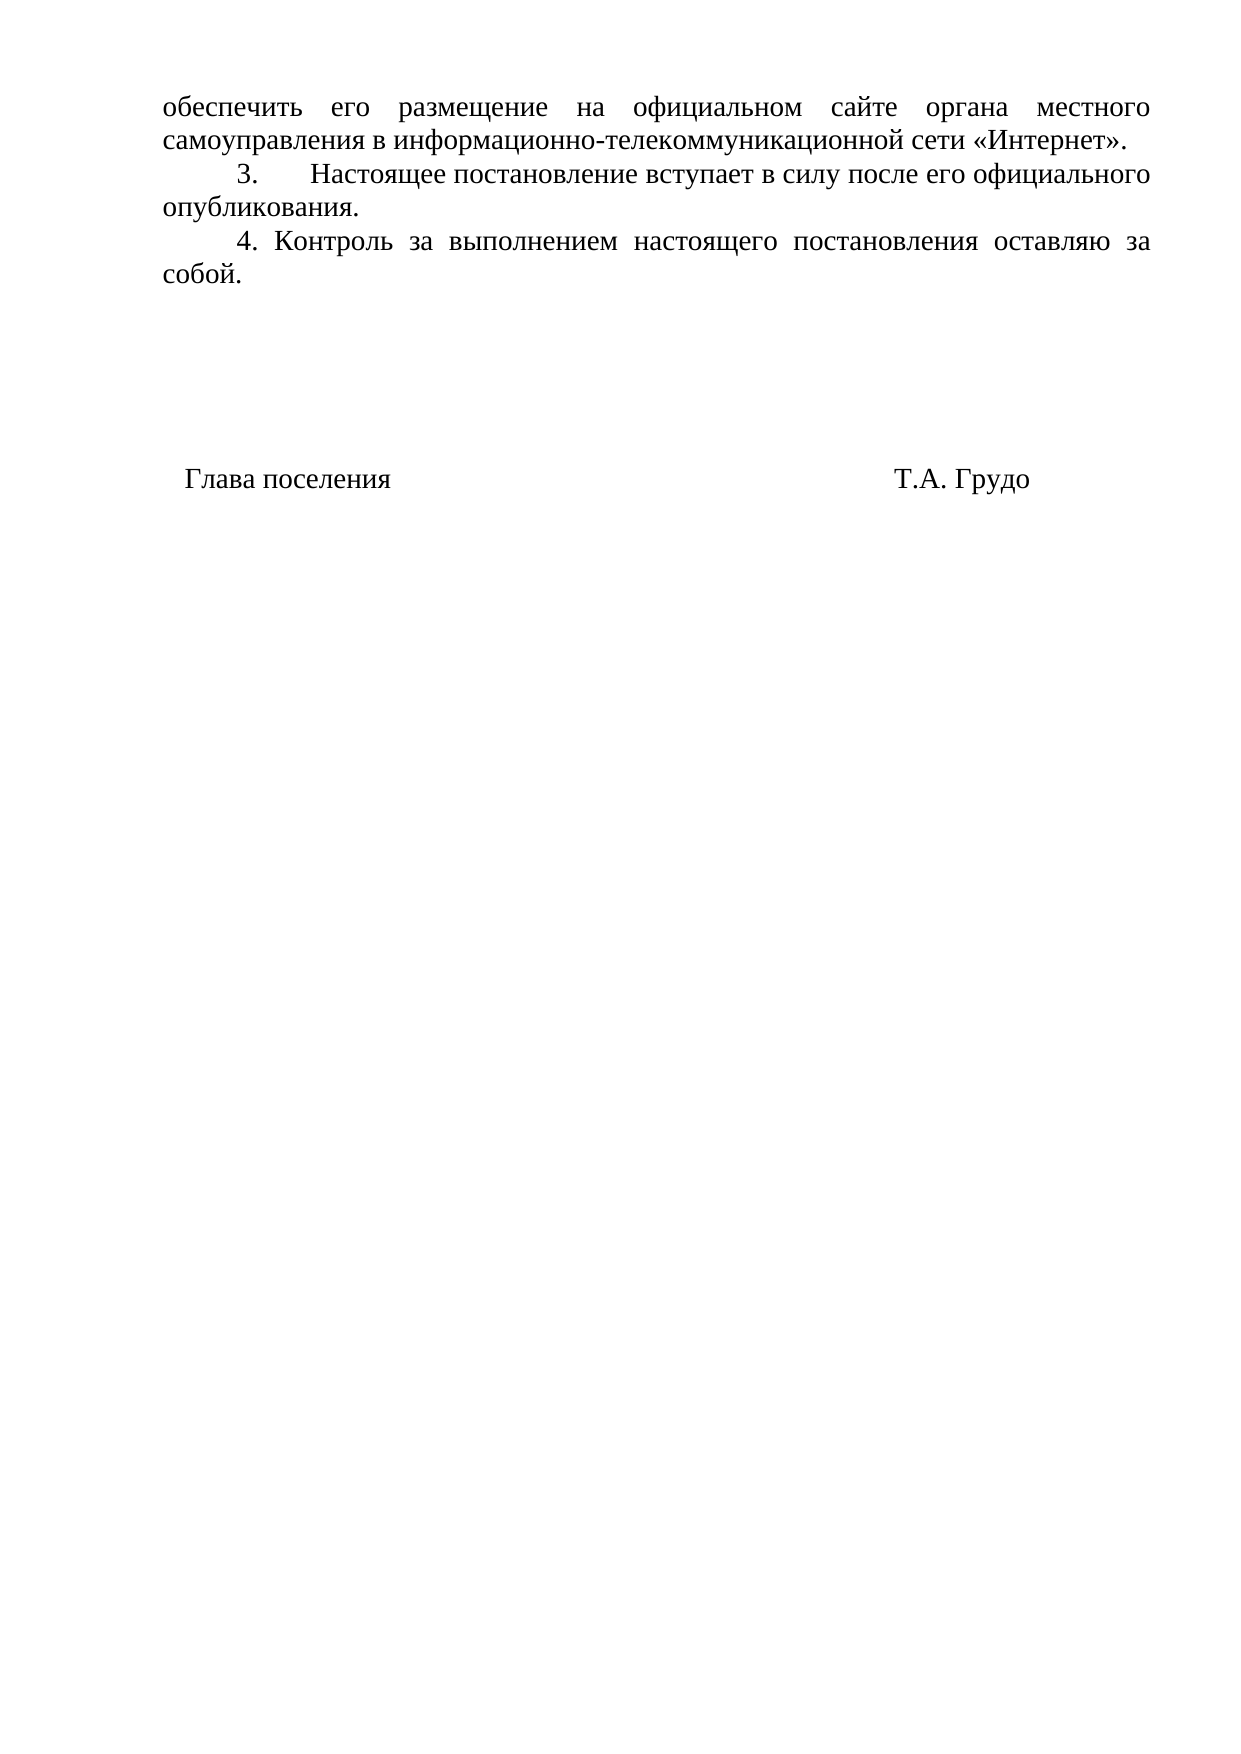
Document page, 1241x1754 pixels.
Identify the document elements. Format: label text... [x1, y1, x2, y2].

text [162, 89, 1152, 156]
text 4. Контроль за выполнением настоящего постановления оставляю за собой. [162, 223, 1152, 290]
text Глава поселения Т.А. Грудо [162, 461, 1152, 495]
text 3. Настоящее постановление вступает в силу после его официального опубликования. [162, 156, 1152, 223]
